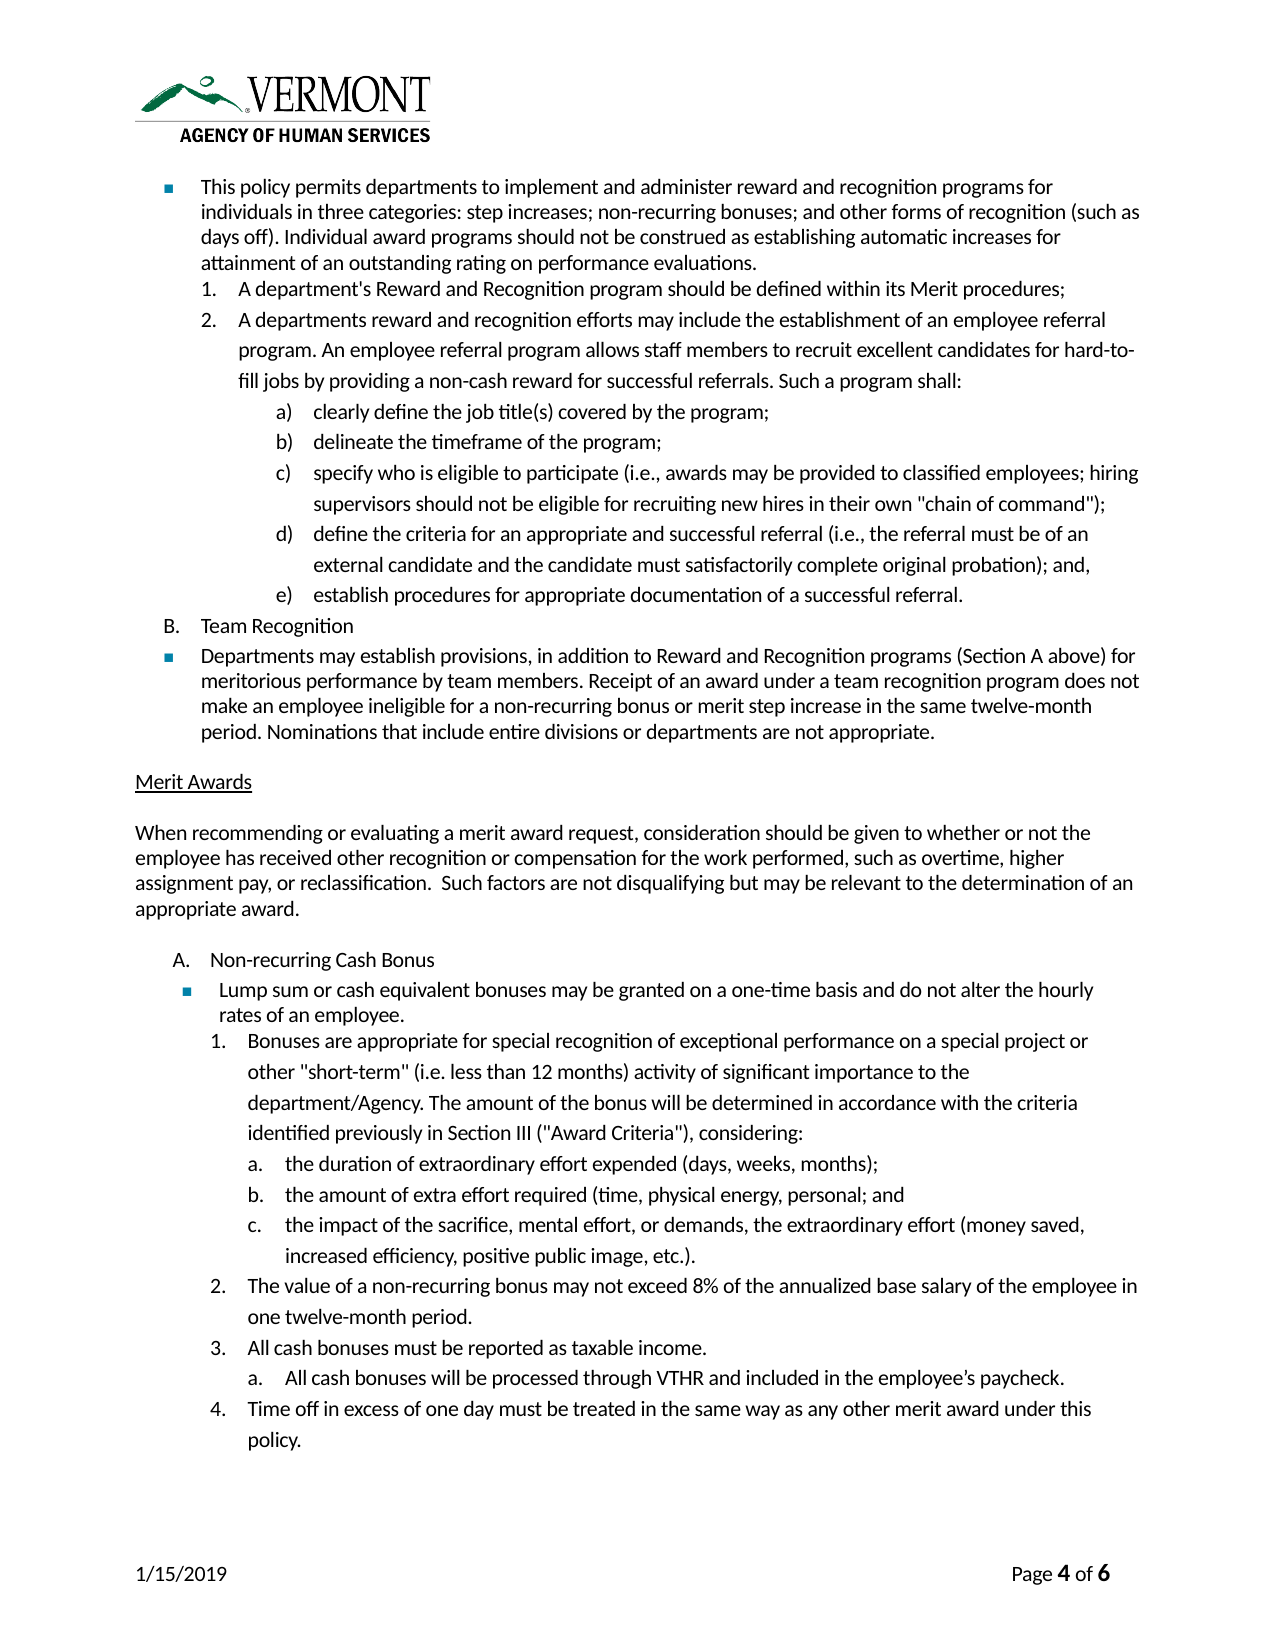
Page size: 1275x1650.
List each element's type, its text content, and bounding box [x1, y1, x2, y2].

list This policy permits departments to implement and administer reward and recognition programs for individuals in three categories: step increases; non-recurring bonuses; and other forms of recognition (such as days off). Individual award programs should not be construed as establishing automatic increases for attainment of an outstanding rating on performance evaluations. [163, 174, 1140, 275]
list Team Recognition [163, 612, 1140, 639]
text Merit Awards [135, 769, 1140, 795]
list All cash bonuses must be reported as taxable income. [210, 1334, 1140, 1361]
text When recommending or evaluating a merit award request, consideration should be given to whether or not the employee has received other recognition or compensation for the work performed, such as overtime, higher assignment pay, or reclassification. Such factors are not disqualifying but may be relevant to the determination of an appropriate award. [135, 820, 1140, 921]
list the impact of the sacrifice, mental effort, or demands, the extraordinary effort (money saved, increased efficiency, positive public image, etc.). [247, 1211, 1140, 1269]
list specify who is eligible to participate (i.e., awards may be provided to classified employees; hiring supervisors should not be eligible for recruiting new hires in their own "chain of command"); [276, 459, 1140, 516]
picture [135, 75, 431, 148]
list Bonuses are appropriate for special recognition of exceptional performance on a special project or other "short-term" (i.e. less than 12 months) activity of significant importance to the department/Agency. The amount of the bonus will be determined in accordance with the criteria identified previously in Section III ("Award Criteria"), considering: [210, 1028, 1140, 1146]
list A department's Reward and Recognition program should be defined within its Merit procedures; [201, 275, 1140, 302]
list The value of a non-recurring bonus may not exceed 8% of the annualized base salary of the employee in one twelve-month period. [210, 1273, 1140, 1330]
list Departments may establish provisions, in addition to Reward and Recognition programs (Section A above) for meritorious performance by team members. Receipt of an award under a team recognition program does not make an employee ineligible for a non-recurring bonus or merit step increase in the same twelve-month period. Nominations that include entire divisions or departments are not appropriate. [163, 643, 1140, 744]
list Non-recurring Cash Bonus [172, 946, 1140, 973]
list the duration of extraordinary effort expended (days, weeks, months); [247, 1150, 1140, 1177]
list Time off in excess of one day must be treated in the same way as any other merit award under this policy. [210, 1395, 1140, 1452]
list Lump sum or cash equivalent bonuses may be granted on a one-time basis and do not alter the hourly rates of an employee. [181, 977, 1140, 1028]
list establish procedures for appropriate documentation of a successful referral. [276, 582, 1140, 608]
list A departments reward and recognition efforts may include the establishment of an employee referral program. An employee referral program allows staff members to recruit excellent candidates for hard-to-fill jobs by providing a non-cash reward for successful referrals. Such a program shall: [201, 306, 1140, 394]
list clearly define the job title(s) covered by the program; [276, 398, 1140, 424]
list the amount of extra effort required (time, physical energy, personal; and [247, 1181, 1140, 1207]
list All cash bonuses will be processed through VTHR and included in the employee’s paycheck. [247, 1364, 1140, 1391]
list delineate the timeframe of the program; [276, 428, 1140, 455]
list define the criteria for an appropriate and successful referral (i.e., the referral must be of an external candidate and the candidate must satisfactorily complete original probation); and, [276, 520, 1140, 578]
